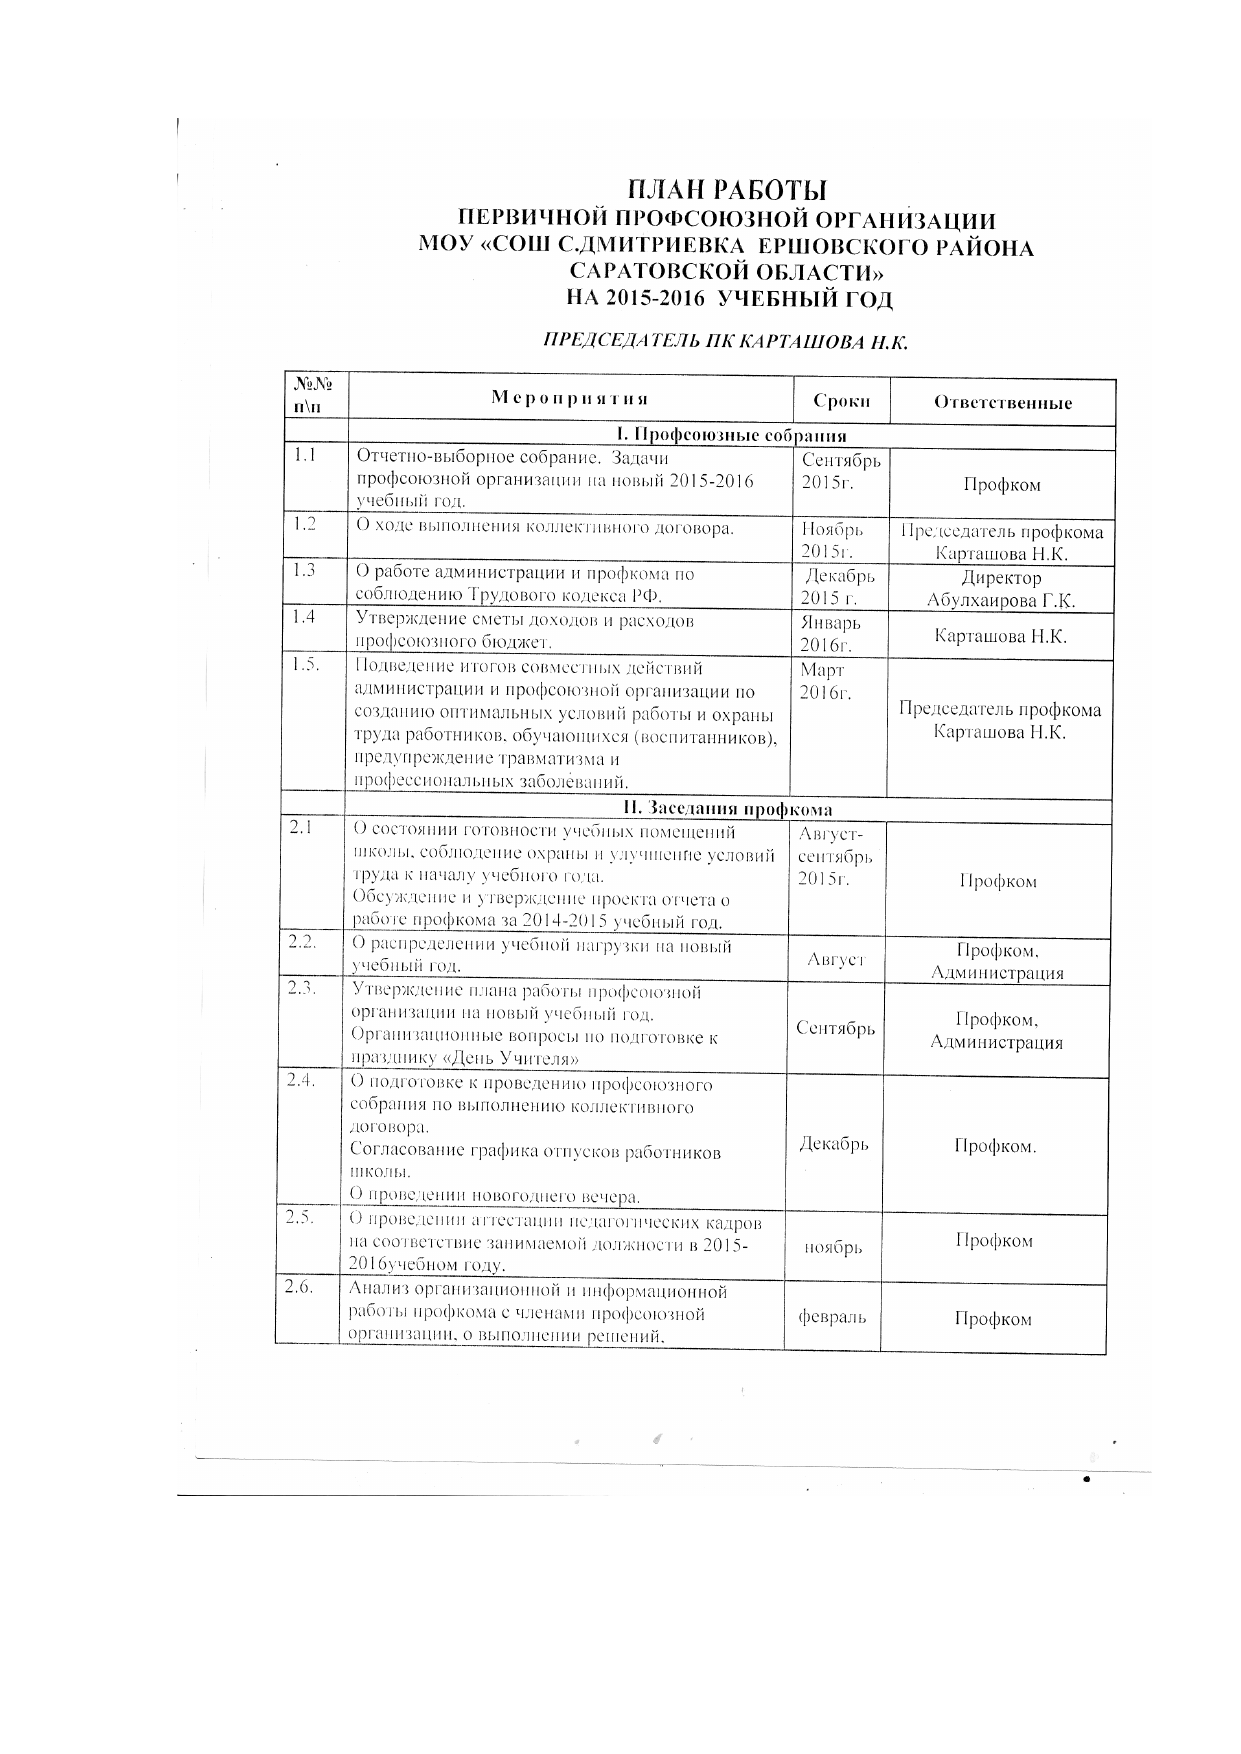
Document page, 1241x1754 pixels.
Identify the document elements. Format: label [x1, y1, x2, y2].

picture [177, 118, 1152, 1496]
